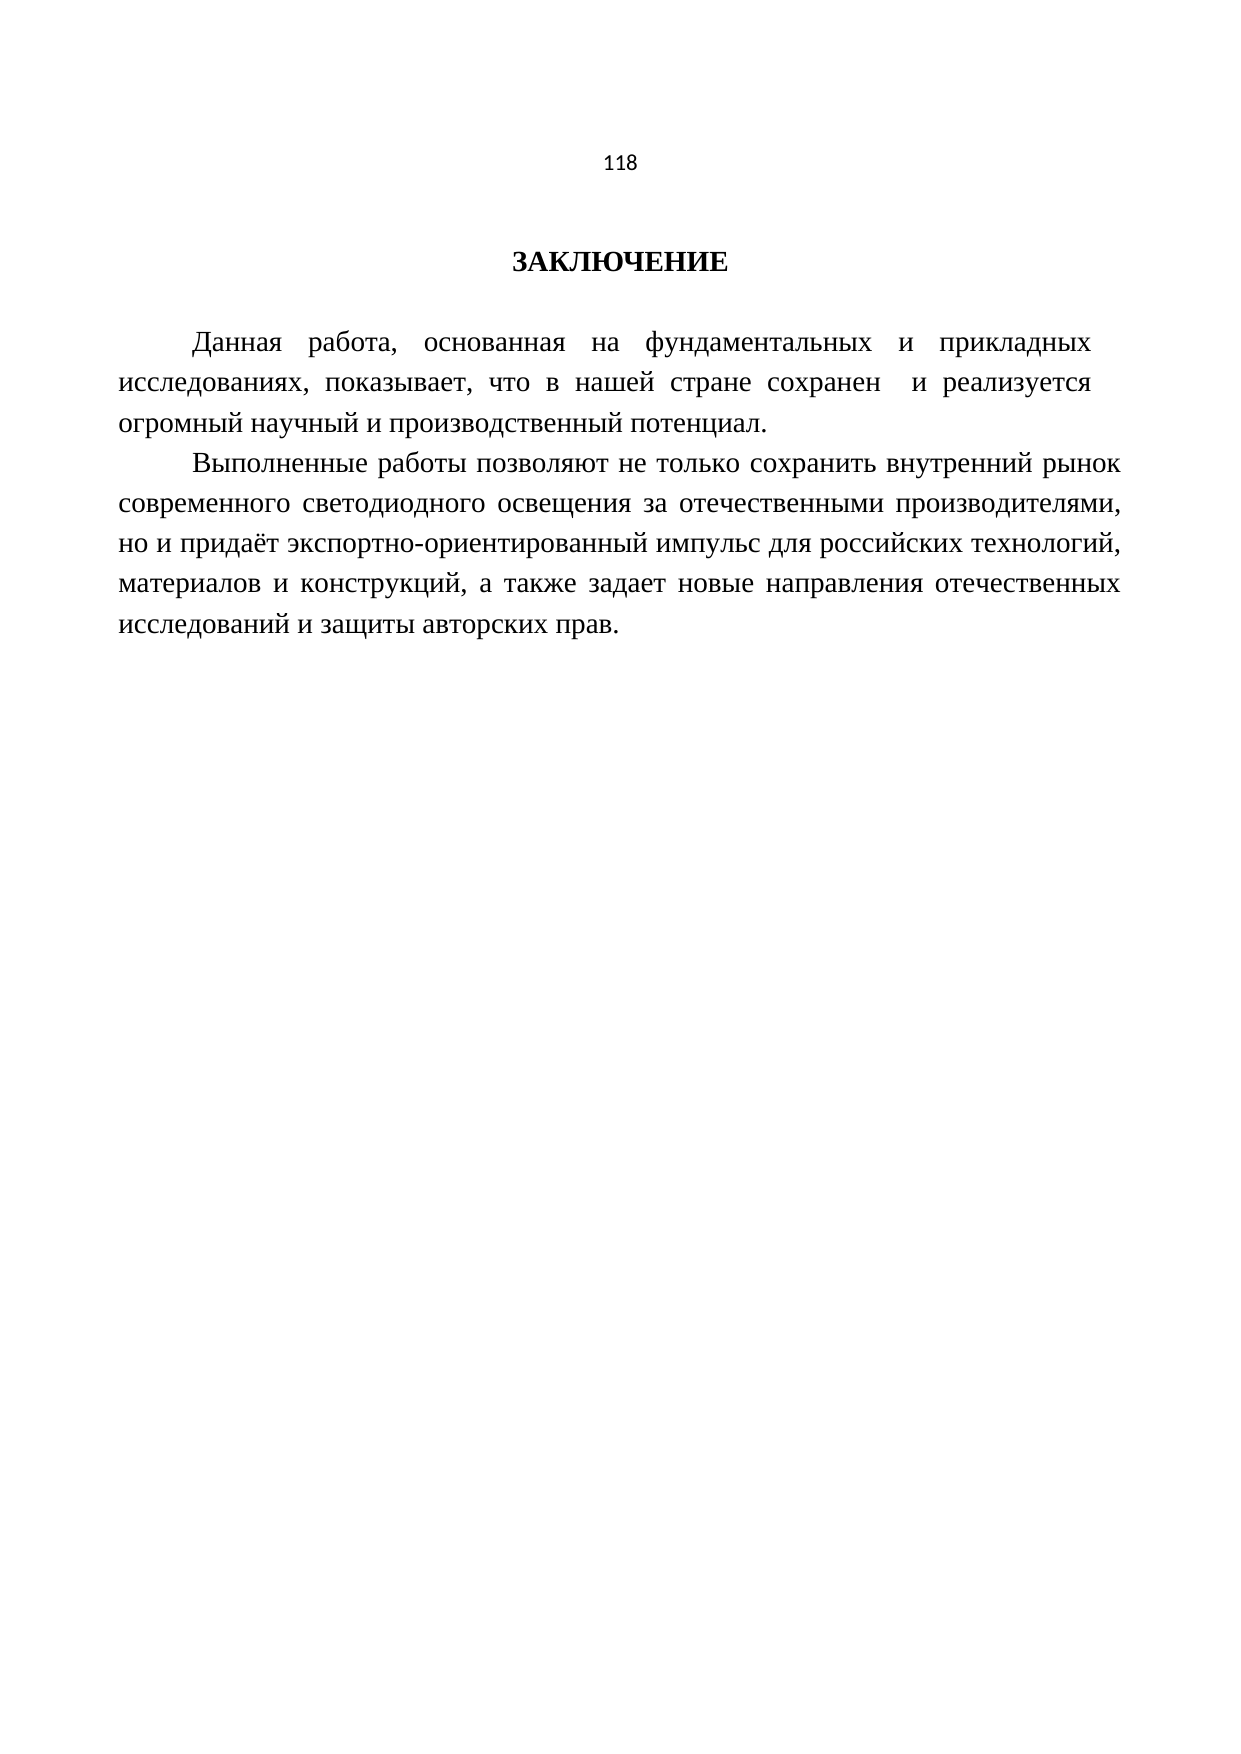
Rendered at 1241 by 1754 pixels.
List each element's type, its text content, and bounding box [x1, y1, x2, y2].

subtitle ЗАКЛЮЧЕНИЕ [118, 244, 1122, 277]
text Выполненные работы позволяют не только сохранить внутренний рынок современного светодиодного освещения за отечественными производителями, но и придаёт экспортно-ориентированный импульс для российских технологий, материалов и конструкций, а также задает новые направления отечественных исследований и защиты авторских прав. [118, 445, 1122, 639]
text Данная работа, основанная на фундаментальных и прикладных исследованиях, показывает, что в нашей стране сохранен и реализуется огромный научный и производственный потенциал. [118, 324, 1093, 438]
